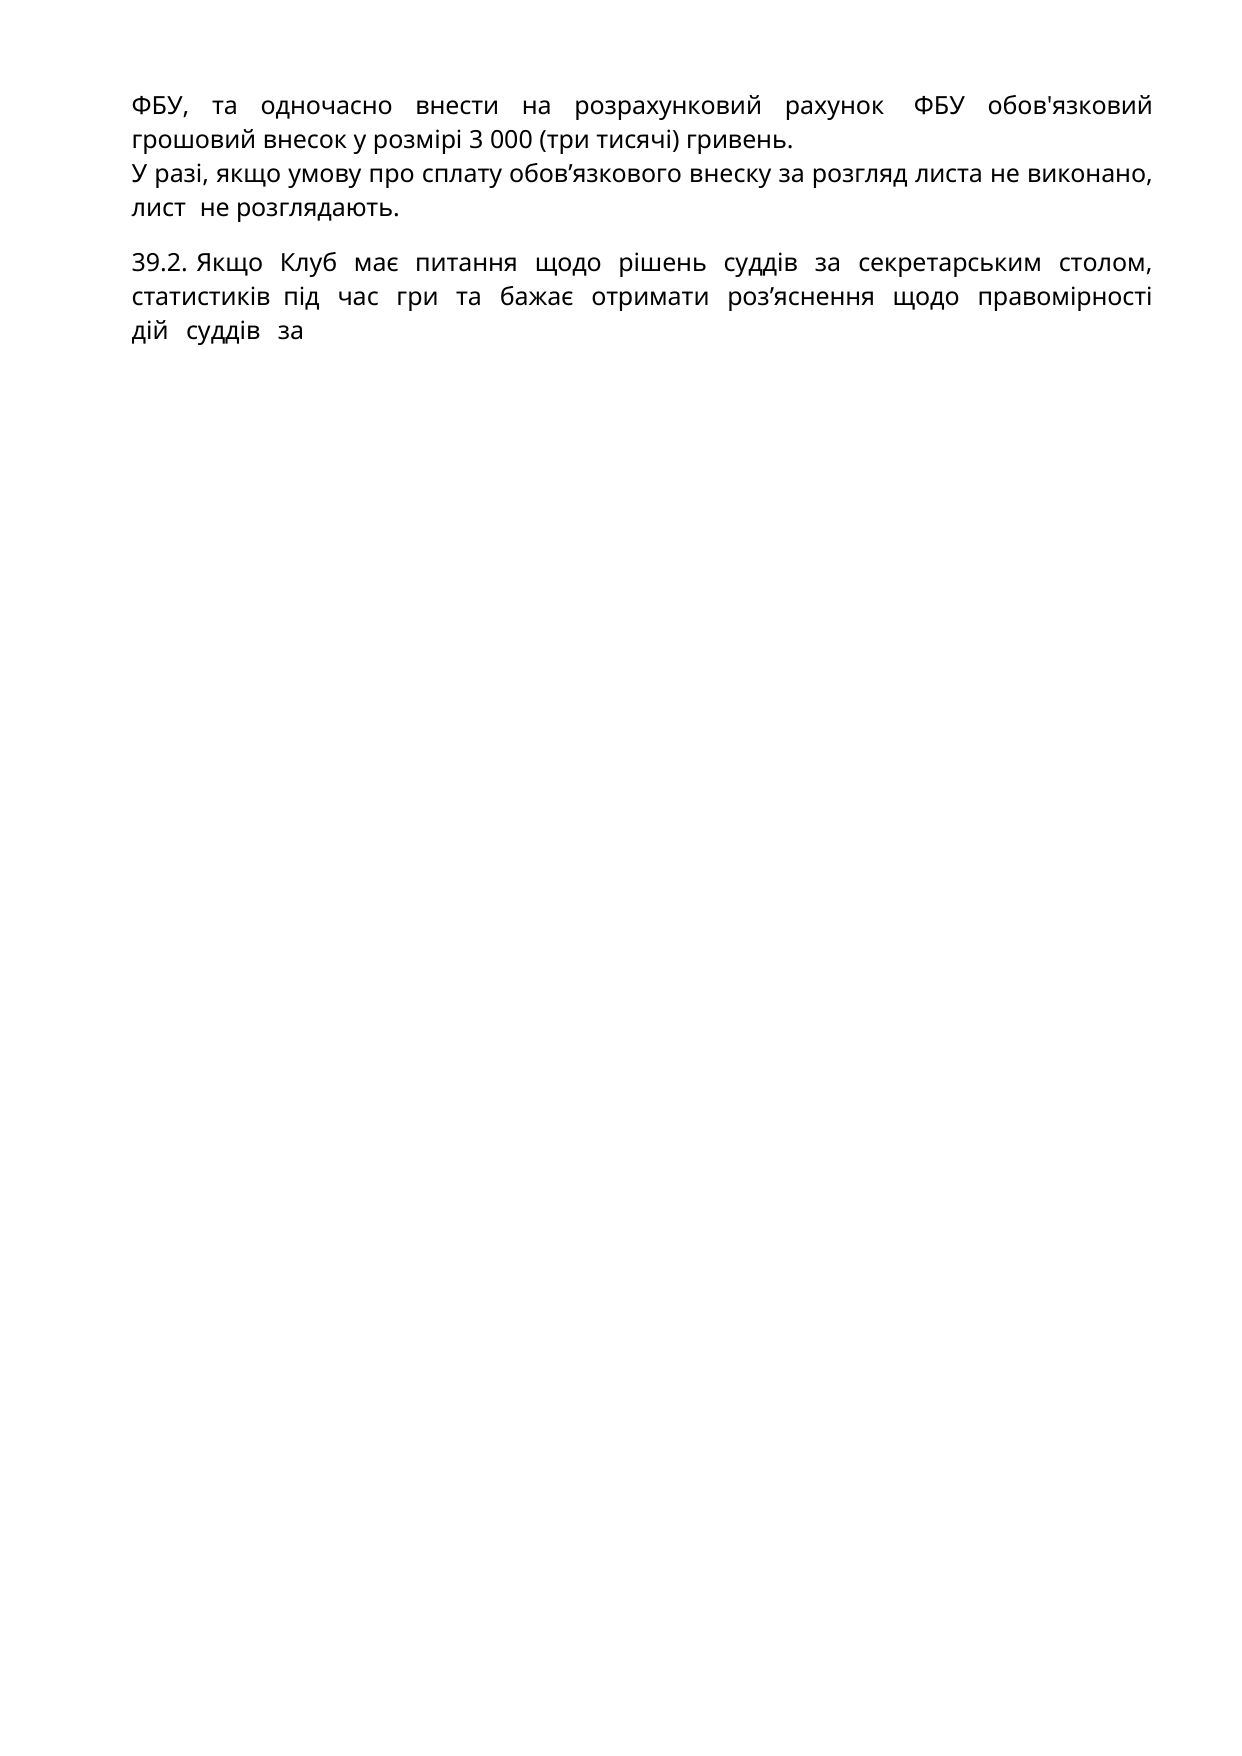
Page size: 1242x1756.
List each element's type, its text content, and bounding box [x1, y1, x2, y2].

list Якщо Клуб має питання щодо рішень суддів за секретарським столом, статистиків під час гри та бажає отримати роз’яснення щодо правомірності дій суддів за [131, 244, 1153, 346]
text У разі, якщо умову про сплату обов’язкового внеску за розгляд листа не виконано, лист не розглядають. [131, 156, 1153, 224]
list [131, 87, 1153, 156]
